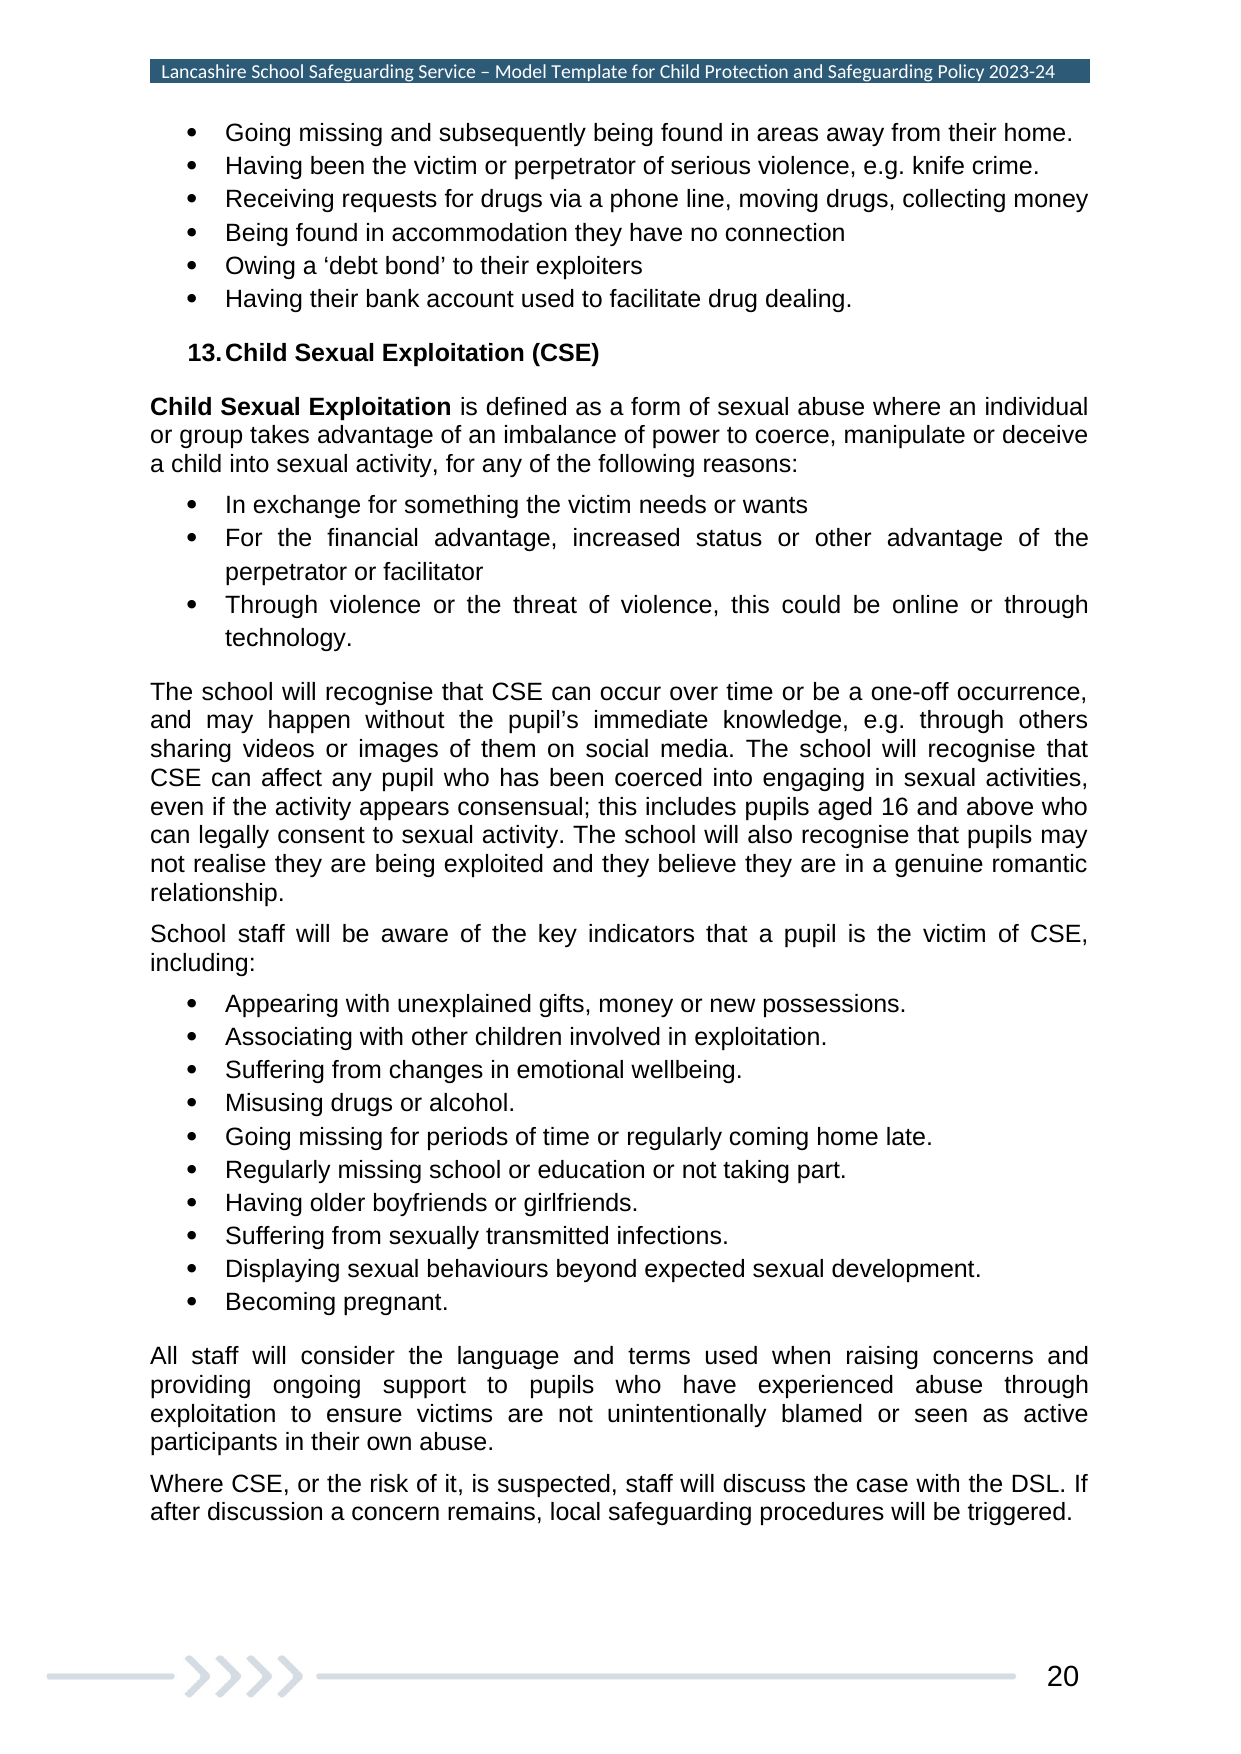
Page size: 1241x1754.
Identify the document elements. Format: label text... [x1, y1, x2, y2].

list Misusing drugs or alcohol. [187, 1088, 1090, 1117]
list Owing a ‘debt bond’ to their exploiters [187, 251, 1090, 279]
text School staff will be aware of the key indicators that a pupil is the victim of CSE, including: [150, 919, 1090, 977]
list Receiving requests for drugs via a phone line, moving drugs, collecting money [187, 184, 1090, 213]
list Being found in accommodation they have no connection [187, 217, 1090, 246]
list Having older boyfriends or girlfriends. [187, 1188, 1090, 1217]
picture [0, 1646, 1240, 1753]
subtitle Child Sexual Exploitation (CSE) [187, 338, 1090, 366]
text Where CSE, or the risk of it, is suspected, staff will discuss the case with the DSL. If after discussion a concern remains, local safeguarding procedures will be triggered. [150, 1469, 1090, 1526]
list Suffering from sexually transmitted infections. [187, 1221, 1090, 1250]
list Through violence or the threat of violence, this could be online or through technology. [187, 589, 1090, 651]
list Associating with other children involved in exploitation. [187, 1022, 1090, 1051]
list Having their bank account used to facilitate drug dealing. [187, 284, 1090, 313]
list Regularly missing school or education or not taking part. [187, 1155, 1090, 1183]
list In exchange for something the victim needs or wants [187, 490, 1090, 519]
list Going missing for periods of time or regularly coming home late. [187, 1122, 1090, 1150]
text All staff will consider the language and terms used when raising concerns and providing ongoing support to pupils who have experienced abuse through exploitation to ensure victims are not unintentionally blamed or seen as active participants in their own abuse. [150, 1341, 1090, 1456]
text Child Sexual Exploitation is defined as a form of sexual abuse where an individual or group takes advantage of an imbalance of power to coerce, manipulate or deceive a child into sexual activity, for any of the following reasons: [150, 392, 1090, 478]
list Becoming pregnant. [187, 1287, 1090, 1316]
list Appearing with unexplained gifts, money or new possessions. [187, 989, 1090, 1018]
list For the financial advantage, increased status or other advantage of the perpetrator or facilitator [187, 523, 1090, 585]
list Displaying sexual behaviours beyond expected sexual development. [187, 1254, 1090, 1283]
list Going missing and subsequently being found in areas away from their home. [187, 118, 1090, 147]
list Having been the victim or perpetrator of serious violence, e.g. knife crime. [187, 151, 1090, 180]
text The school will recognise that CSE can occur over time or be a one-off occurrence, and may happen without the pupil’s immediate knowledge, e.g. through others sharing videos or images of them on social media. The school will recognise that CSE can affect any pupil who has been coerced into engaging in sexual activities, even if the activity appears consensual; this includes pupils aged 16 and above who can legally consent to sexual activity. The school will also recognise that pupils may not realise they are being exploited and they believe they are in a genuine romantic relationship. [150, 677, 1090, 907]
list Suffering from changes in emotional wellbeing. [187, 1055, 1090, 1084]
